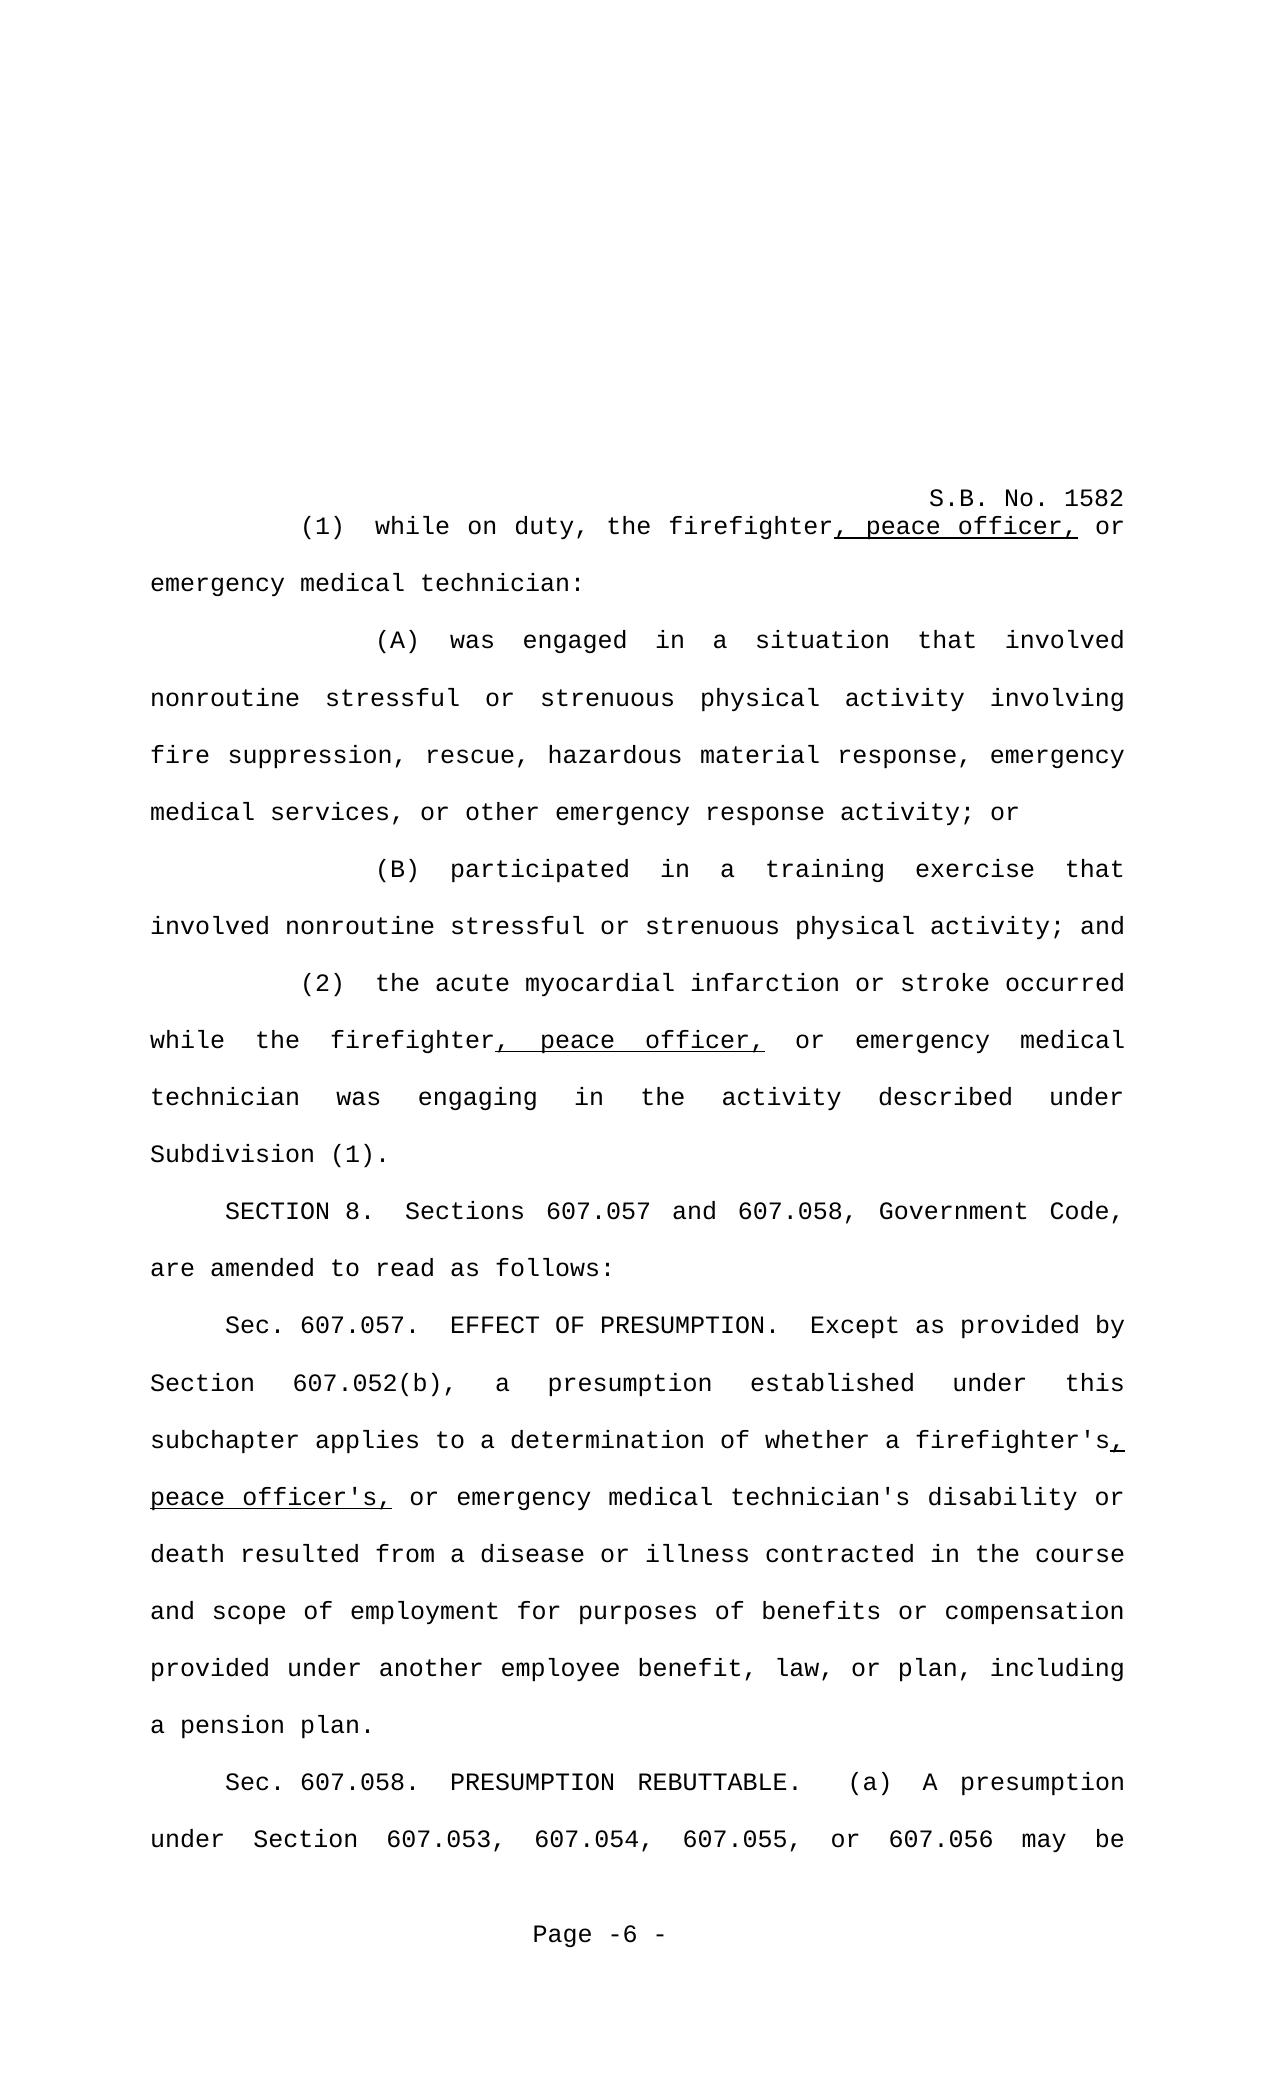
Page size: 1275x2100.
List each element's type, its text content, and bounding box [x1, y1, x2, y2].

text (2) the acute myocardial infarction or stroke occurred while the firefighter, peace officer, or emergency medical technician was engaging in the activity described under Subdivision (1). [150, 970, 1125, 1170]
text (1) while on duty, the firefighter, peace officer, or emergency medical technician: [150, 514, 1125, 599]
text Sec. 607.057. EFFECT OF PRESUMPTION. Except as provided by Section 607.052(b), a presumption established under this subchapter applies to a determination of whether a firefighter's, peace officer's, or emergency medical technician's disability or death resulted from a disease or illness contracted in the course and scope of employment for purposes of benefits or compensation provided under another employee benefit, law, or plan, including a pension plan. [150, 1313, 1125, 1741]
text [150, 1769, 1125, 1855]
text (B) participated in a training exercise that involved nonroutine stressful or strenuous physical activity; and [150, 856, 1125, 942]
text (A) was engaged in a situation that involved nonroutine stressful or strenuous physical activity involving fire suppression, rescue, hazardous material response, emergency medical services, or other emergency response activity; or [150, 628, 1125, 828]
text SECTION 8. Sections 607.057 and 607.058, Government Code, are amended to read as follows: [150, 1199, 1125, 1284]
